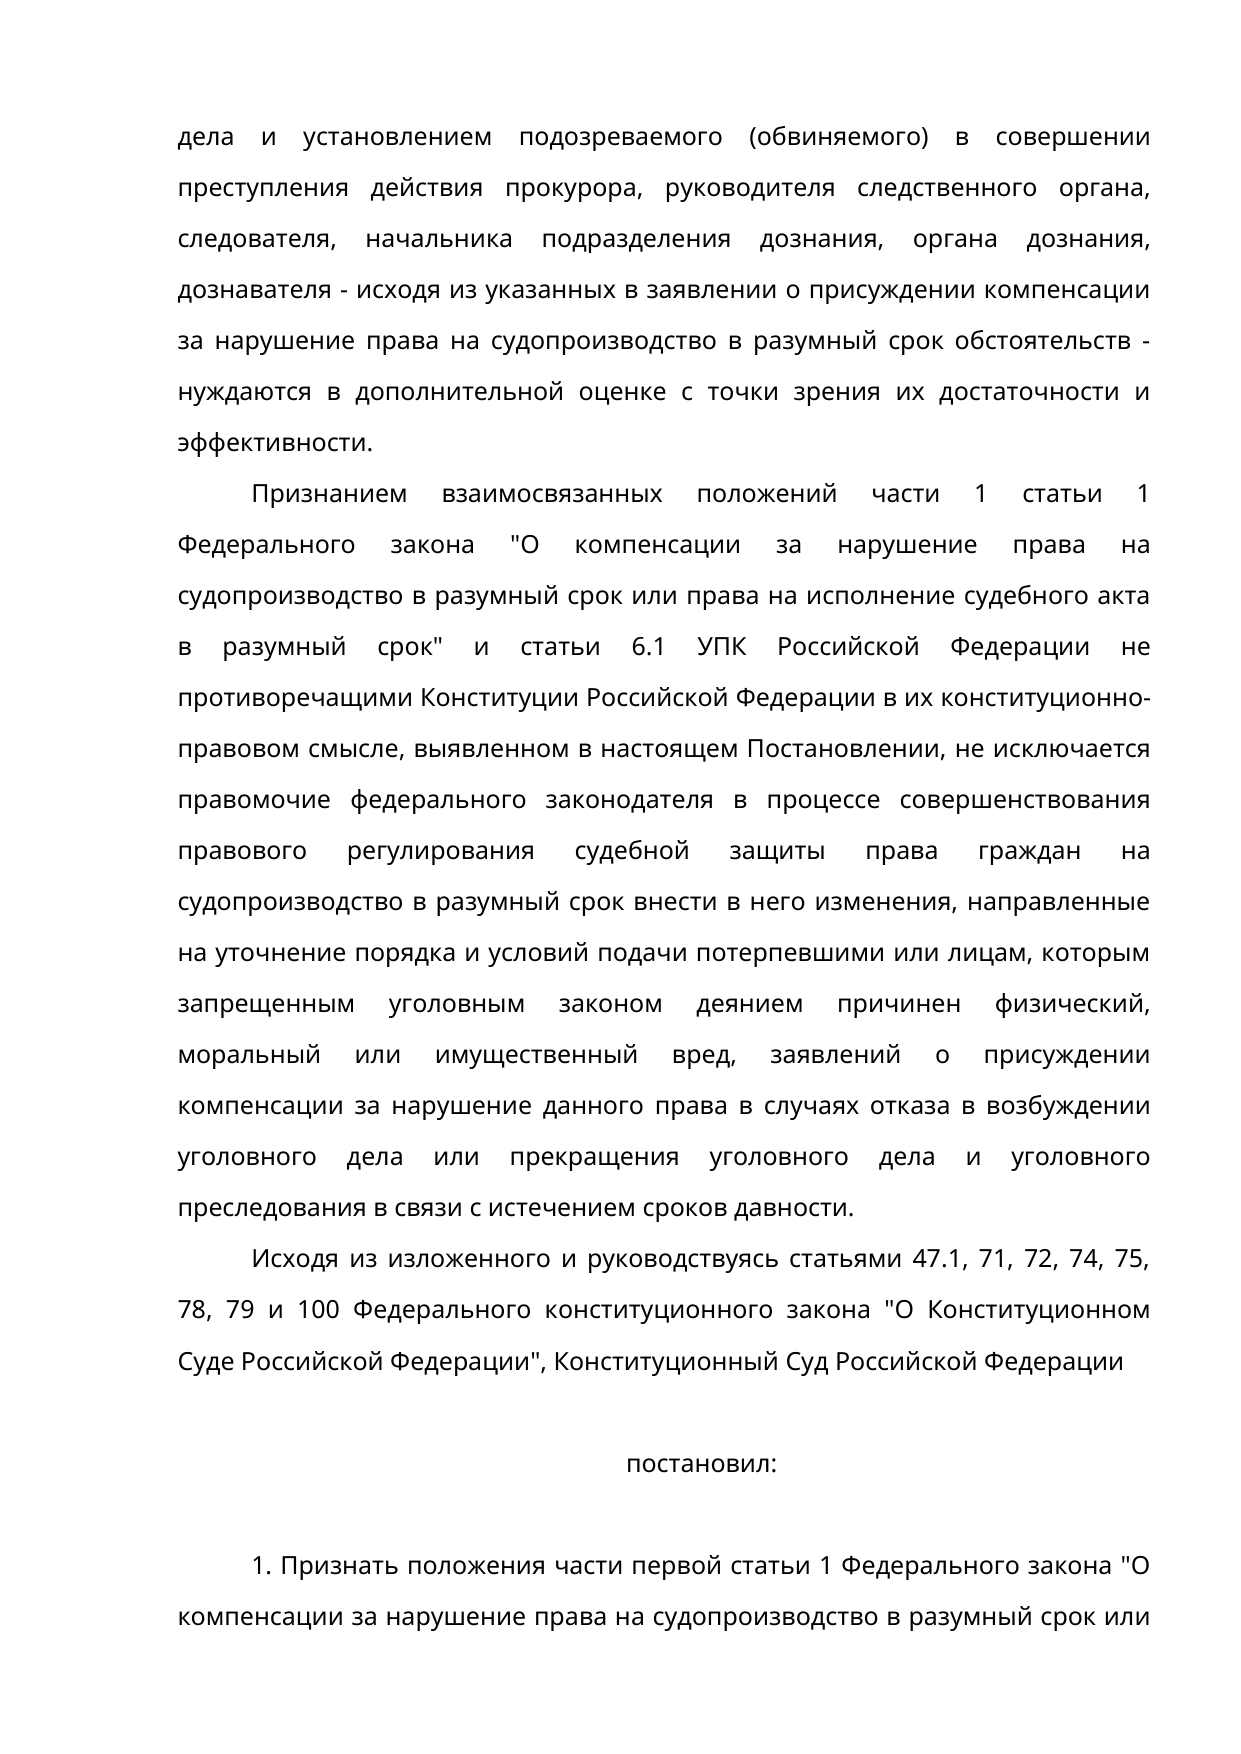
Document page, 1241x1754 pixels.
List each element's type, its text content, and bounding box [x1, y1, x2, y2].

text постановил: [177, 1445, 1152, 1479]
text Признанием взаимосвязанных положений части 1 статьи 1 Федерального закона "О компенсации за нарушение права на судопроизводство в разумный срок или права на исполнение судебного акта в разумный срок" и статьи 6.1 УПК Российской Федерации не противоречащими Конституции Российской Федерации в их конституционно-правовом смысле, выявленном в настоящем Постановлении, не исключается правомочие федерального законодателя в процессе совершенствования правового регулирования судебной защиты права граждан на судопроизводство в разумный срок внести в него изменения, направленные на уточнение порядка и условий подачи потерпевшими или лицам, которым запрещенным уголовным законом деянием причинен физический, моральный или имущественный вред, заявлений о присуждении компенсации за нарушение данного права в случаях отказа в возбуждении уголовного дела или прекращения уголовного дела и уголовного преследования в связи с истечением сроков давности. [177, 475, 1152, 1224]
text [177, 118, 1152, 458]
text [177, 1547, 1152, 1632]
text Исходя из изложенного и руководствуясь статьями 47.1, 71, 72, 74, 75, 78, 79 и 100 Федерального конституционного закона "О Конституционном Суде Российской Федерации", Конституционный Суд Российской Федерации [177, 1241, 1152, 1377]
